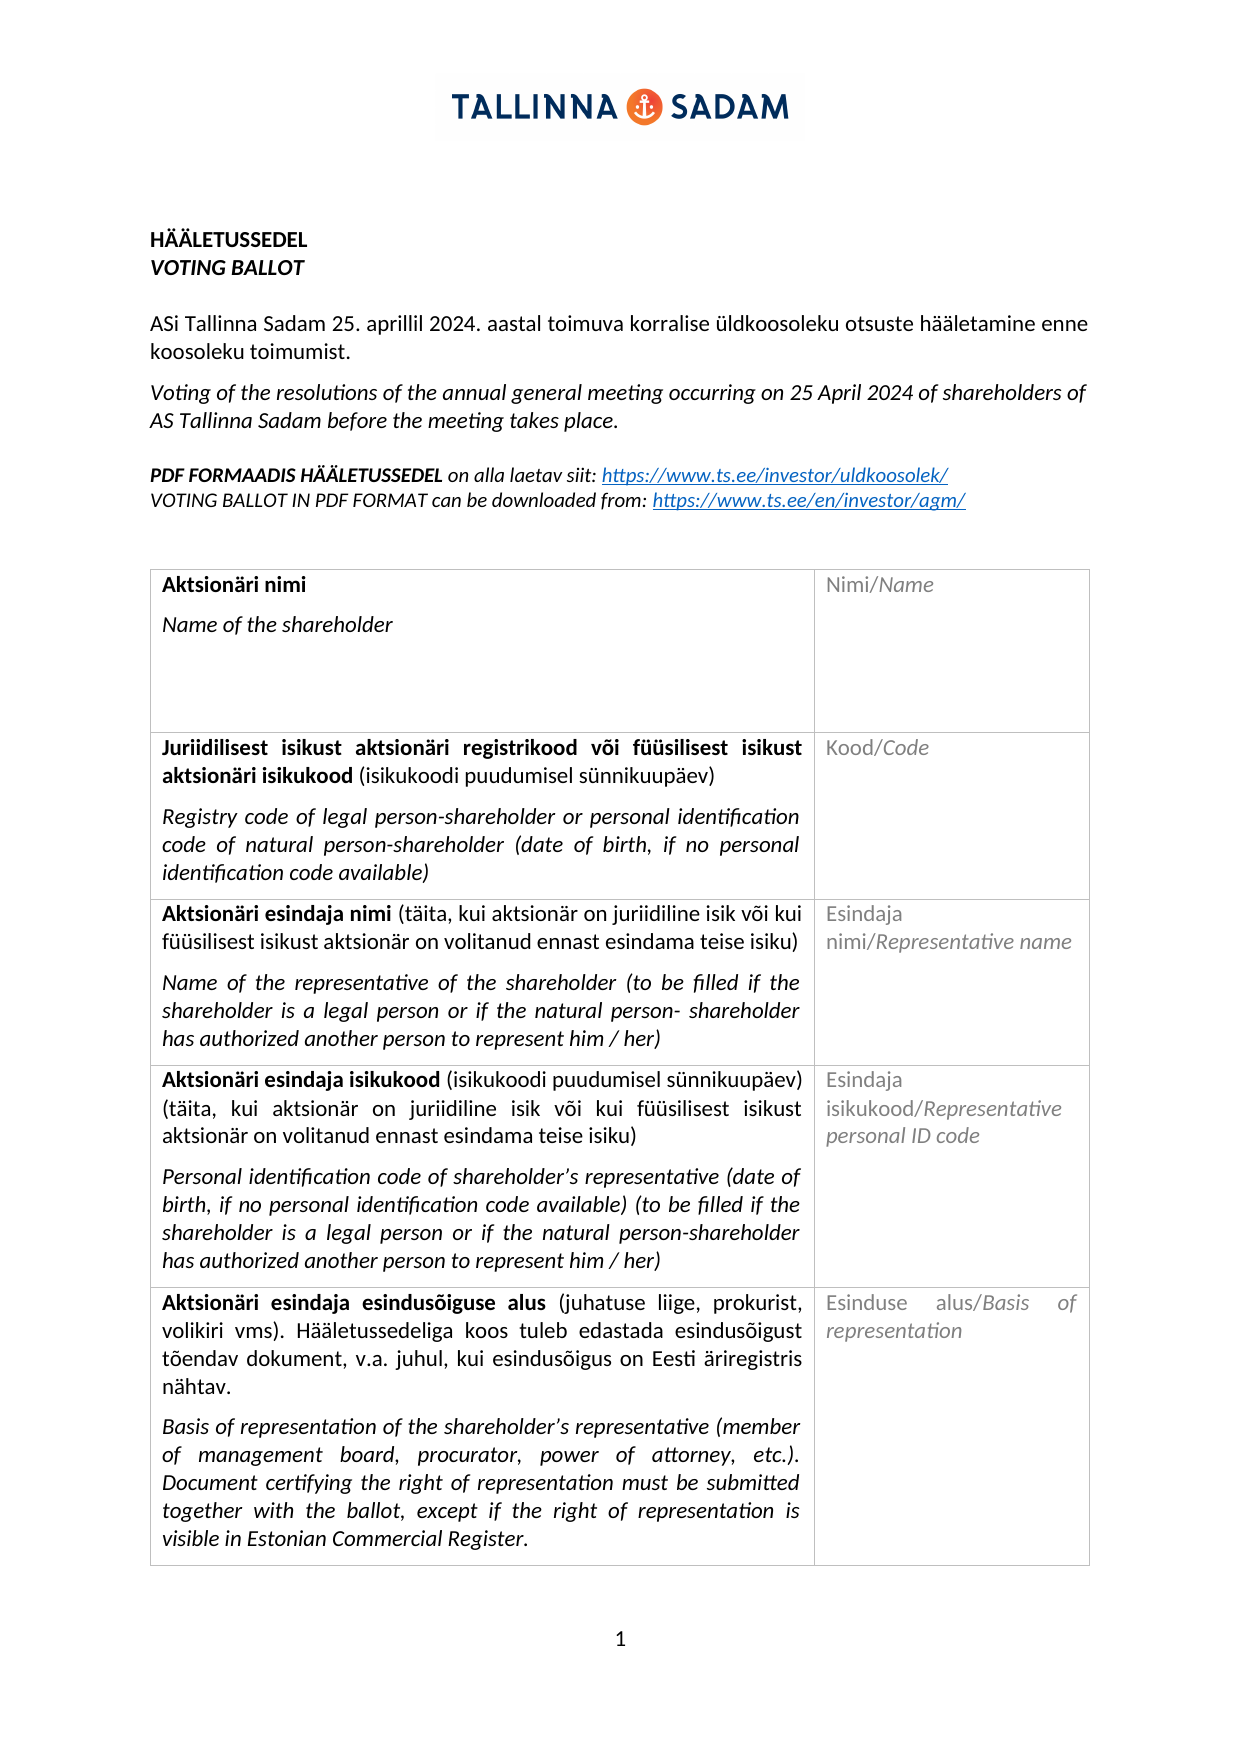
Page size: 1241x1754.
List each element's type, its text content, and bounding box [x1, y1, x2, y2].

text ASi Tallinna Sadam 25. aprillil 2024. aastal toimuva korralise üldkoosoleku otsuste hääletamine enne koosoleku toimumist. [150, 309, 1090, 365]
table_cell Juriidilisest isikust aktsionäri registrikood või füüsilisest isikust aktsionäri isikukood (isikukoodi puudumisel sünnikuupäev) Registry code of legal person-shareholder or personal identification code of natural person-shareholder (date of birth, if no personal identification code available) [151, 733, 814, 898]
table_header [815, 570, 1089, 732]
picture [435, 73, 805, 141]
table_cell Aktsionäri esindaja nimi (täita, kui aktsionär on juriidiline isik või kui füüsilisest isikust aktsionär on volitanud ennast esindama teise isiku) Name of the representative of the shareholder (to be filled if the shareholder is a legal person or if the natural person- shareholder has authorized another person to represent him / her) [151, 900, 814, 1064]
table_cell Aktsionäri esindaja isikukood (isikukoodi puudumisel sünnikuupäev) (täita, kui aktsionär on juriidiline isik või kui füüsilisest isikust aktsionär on volitanud ennast esindama teise isiku) Personal identification code of shareholder’s representative (date of birth, if no personal identification code available) (to be filled if the shareholder is a legal person or if the natural person-shareholder has authorized another person to represent him / her) [151, 1066, 814, 1287]
table_cell Aktsionäri esindaja esindusõiguse alus (juhatuse liige, prokurist, volikiri vms). Hääletussedeliga koos tuleb edastada esindusõigust tõendav dokument, v.a. juhul, kui esindusõigus on Eesti äriregistris nähtav. Basis of representation of the shareholder’s representative (member of management board, procurator, power of attorney, etc.). Document certifying the right of representation must be submitted together with the ballot, except if the right of representation is visible in Estonian Commercial Register. [151, 1288, 814, 1565]
text Voting of the resolutions of the annual general meeting occurring on 25 April 2024 of shareholders of AS Tallinna Sadam before the meeting takes place. [150, 378, 1090, 434]
table_cell [815, 733, 1089, 898]
text PDF FORMAADIS HÄÄLETUSSEDEL on alla laetav siit: https://www.ts.ee/investor/uldkoosolek/ [150, 462, 1090, 487]
text VOTING BALLOT [150, 253, 1090, 281]
text HÄÄLETUSSEDEL [150, 225, 1090, 253]
table_cell [815, 900, 1089, 1064]
table_cell [815, 1066, 1089, 1287]
text VOTING BALLOT IN PDF FORMAT can be downloaded from: https://www.ts.ee/en/investor/agm/ [150, 487, 1090, 513]
table_cell [815, 1288, 1089, 1565]
table_header Aktsionäri nimi Name of the shareholder [151, 570, 814, 732]
